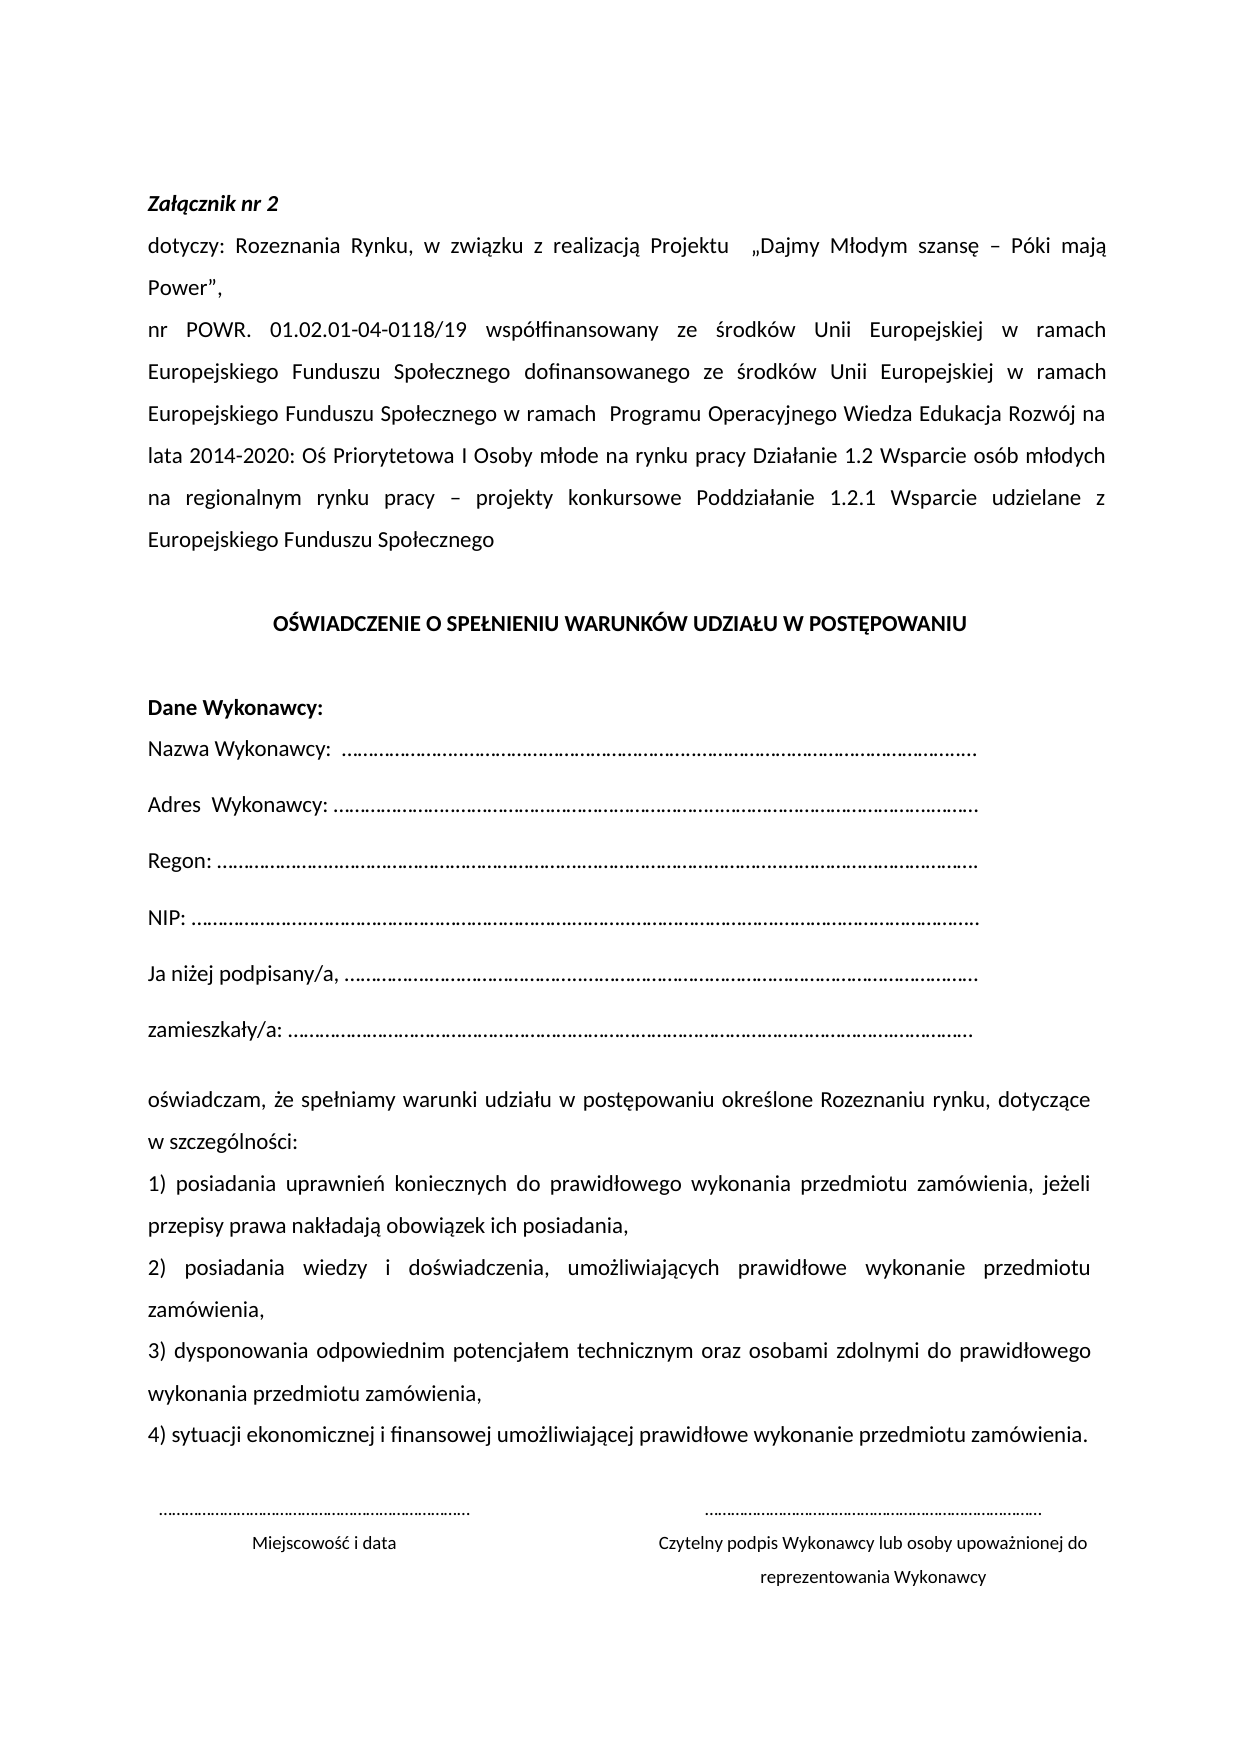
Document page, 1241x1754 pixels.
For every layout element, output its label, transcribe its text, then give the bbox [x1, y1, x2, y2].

text Ja niżej podpisany/a, …………….………………………..………………………………………………………………… [148, 959, 1092, 987]
text Załącznik nr 2 [148, 189, 1093, 217]
text nr POWR. 01.02.01-04-0118/19 współfinansowany ze środków Unii Europejskiej w ramach Europejskiego Funduszu Społecznego dofinansowanego ze środków Unii Europejskiej w ramach Europejskiego Funduszu Społecznego w ramach Programu Operacyjnego Wiedza Edukacja Rozwój na lata 2014-2020: Oś Priorytetowa I Osoby młode na rynku pracy Działanie 1.2 Wsparcie osób młodych na regionalnym rynku pracy – projekty konkursowe Poddziałanie 1.2.1 Wsparcie udzielane z Europejskiego Funduszu Społecznego [148, 315, 1107, 553]
text 4) sytuacji ekonomicznej i finansowej umożliwiającej prawidłowe wykonanie przedmiotu zamówienia. [148, 1421, 1092, 1449]
text NIP: …………………..………………………………………….………..……………………….……………………………….. [148, 903, 1092, 931]
text oświadczam, że spełniamy warunki udziału w postępowaniu określone Rozeznaniu rynku, dotyczące w szczególności: [148, 1085, 1092, 1155]
text 2) posiadania wiedzy i doświadczenia, umożliwiających prawidłowe wykonanie przedmiotu zamówienia, [148, 1253, 1092, 1323]
text Nazwa Wykonawcy: …………………..……………………………………..…………………………………………..… [148, 734, 1092, 763]
text 3) dysponowania odpowiednim potencjałem technicznym oraz osobami zdolnymi do prawidłowego wykonania przedmiotu zamówienia, [148, 1337, 1092, 1407]
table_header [148, 1463, 631, 1602]
text zamieszkały/a: …………………………………………………………………………………………………….…………… [148, 1015, 1092, 1043]
text dotyczy: Rozeznania Rynku, w związku z realizacją Projektu „Dajmy Młodym szansę – Póki mają Power”, [148, 231, 1107, 301]
text Dane Wykonawcy: [148, 693, 1092, 721]
text 1) posiadania uprawnień koniecznych do prawidłowego wykonania przedmiotu zamówienia, jeżeli przepisy prawa nakładają obowiązek ich posiadania, [148, 1169, 1092, 1239]
text OŚWIADCZENIE O SPEŁNIENIU WARUNKÓW UDZIAŁU W POSTĘPOWANIU [148, 609, 1092, 637]
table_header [631, 1463, 1115, 1602]
text Regon: …………………..……………………………………….………………………………..………………………………. [148, 847, 1092, 875]
text Adres Wykonawcy: …………………..…………………………………………..………………………………….……… [148, 791, 1092, 819]
